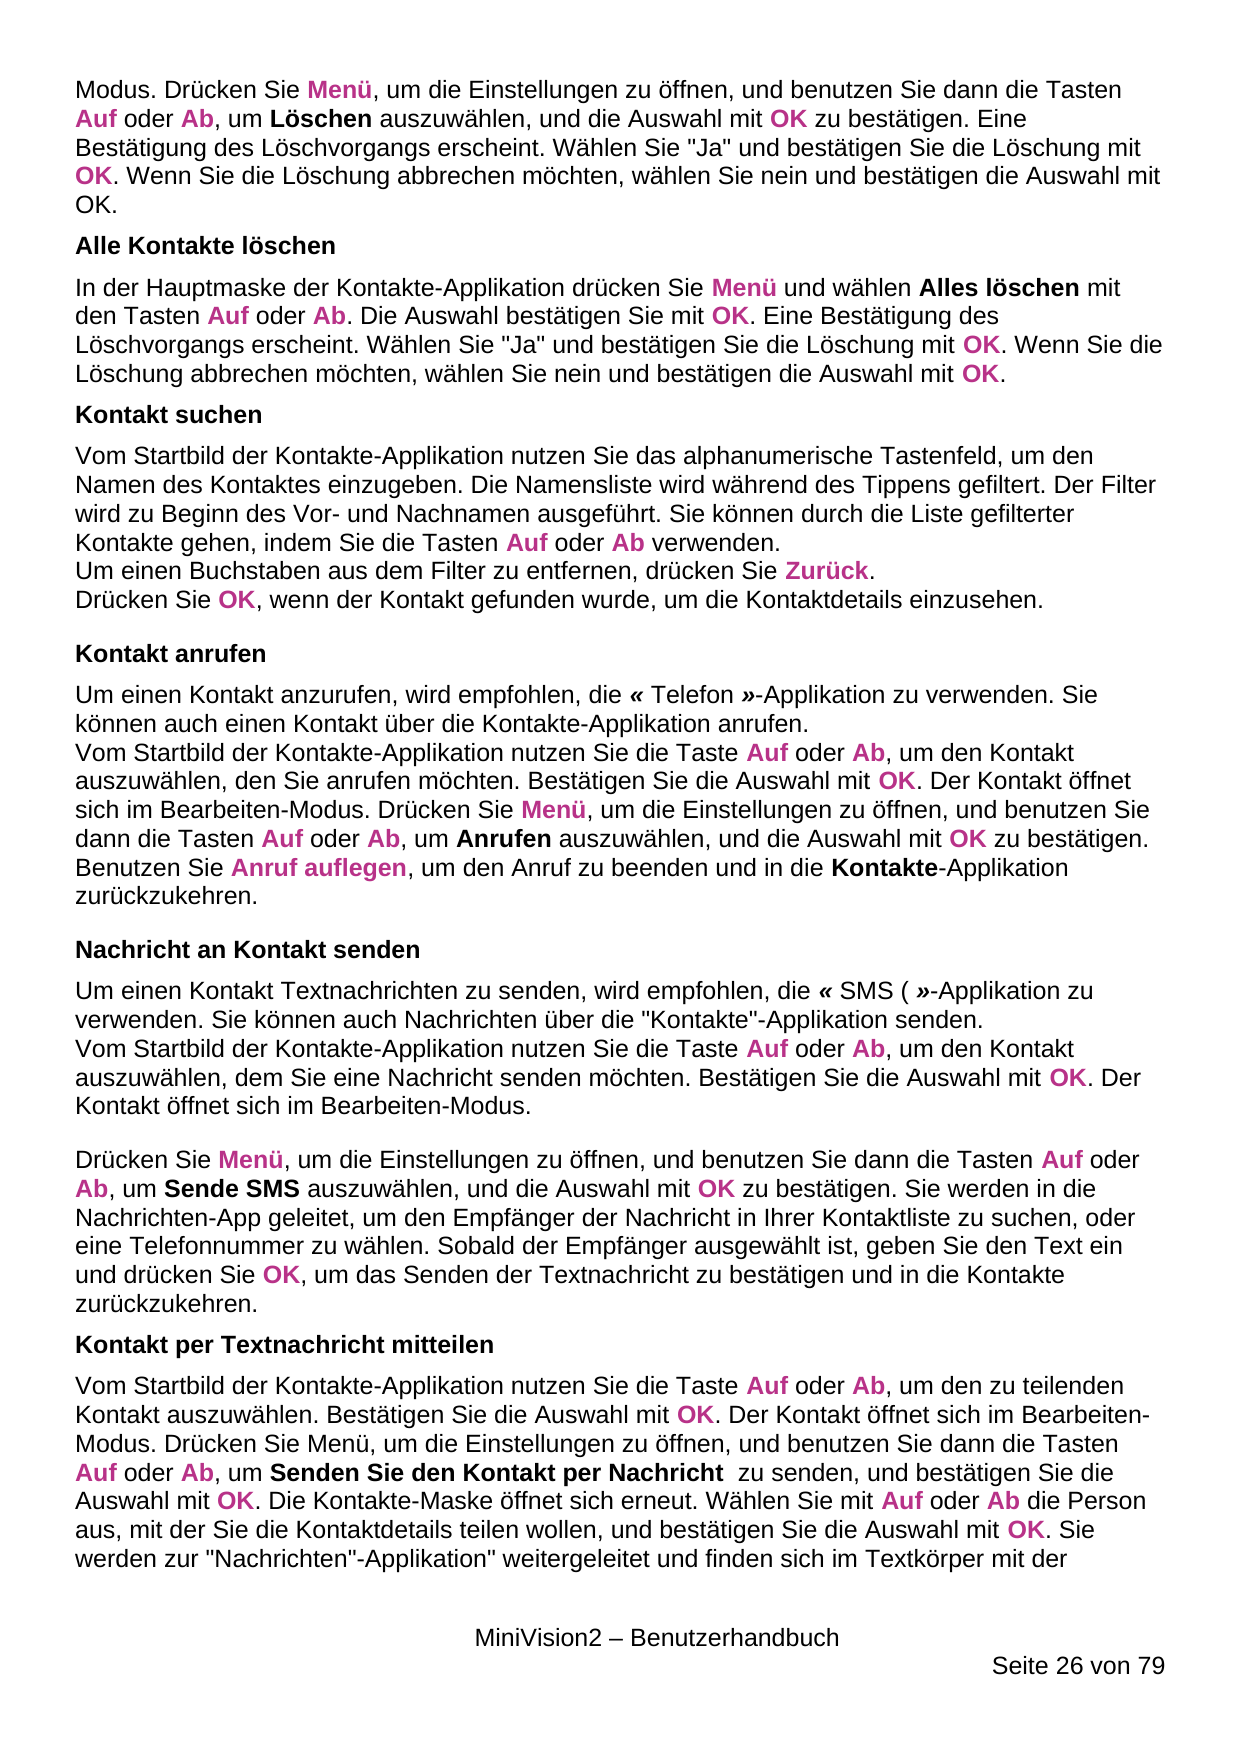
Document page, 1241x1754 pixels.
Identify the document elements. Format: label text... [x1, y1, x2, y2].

subtitle Nachricht an Kontakt senden [75, 935, 1165, 964]
text Vom Startbild der Kontakte-Applikation nutzen Sie die Taste Auf oder Ab, um den Kontakt auszuwählen, dem Sie eine Nachricht senden möchten. Bestätigen Sie die Auswahl mit OK. Der Kontakt öffnet sich im Bearbeiten-Modus. [75, 1034, 1165, 1120]
text Drücken Sie Menü, um die Einstellungen zu öffnen, und benutzen Sie dann die Tasten Auf oder Ab, um Sende SMS auszuwählen, und die Auswahl mit OK zu bestätigen. Sie werden in die Nachrichten-App geleitet, um den Empfänger der Nachricht in Ihrer Kontaktliste zu suchen, oder eine Telefonnummer zu wählen. Sobald der Empfänger ausgewählt ist, geben Sie den Text ein und drücken Sie OK, um das Senden der Textnachricht zu bestätigen und in die Kontakte zurückzukehren. [75, 1145, 1165, 1317]
text Vom Startbild der Kontakte-Applikation nutzen Sie das alphanumerische Tastenfeld, um den Namen des Kontaktes einzugeben. Die Namensliste wird während des Tippens gefiltert. Der Filter wird zu Beginn des Vor- und Nachnamen ausgeführt. Sie können durch die Liste gefilterter Kontakte gehen, indem Sie die Tasten Auf oder Ab verwenden. [75, 441, 1165, 556]
subtitle Kontakt suchen [75, 400, 1165, 429]
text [75, 1371, 1165, 1572]
subtitle Alle Kontakte löschen [75, 231, 1165, 260]
text Drücken Sie OK, wenn der Kontakt gefunden wurde, um die Kontaktdetails einzusehen. [75, 585, 1165, 614]
subtitle Kontakt anrufen [75, 639, 1165, 667]
text Um einen Kontakt anzurufen, wird empfohlen, die « Telefon »-Applikation zu verwenden. Sie können auch einen Kontakt über die Kontakte-Applikation anrufen. [75, 680, 1165, 737]
text In der Hauptmaske der Kontakte-Applikation drücken Sie Menü und wählen Alles löschen mit den Tasten Auf oder Ab. Die Auswahl bestätigen Sie mit OK. Eine Bestätigung des Löschvorgangs erscheint. Wählen Sie "Ja" und bestätigen Sie die Löschung mit OK. Wenn Sie die Löschung abbrechen möchten, wählen Sie nein und bestätigen die Auswahl mit OK. [75, 272, 1165, 387]
text Um einen Kontakt Textnachrichten zu senden, wird empfohlen, die « SMS ( »-Applikation zu verwenden. Sie können auch Nachrichten über die "Kontakte"-Applikation senden. [75, 976, 1165, 1034]
subtitle Kontakt per Textnachricht mitteilen [75, 1330, 1165, 1359]
text Vom Startbild der Kontakte-Applikation nutzen Sie die Taste Auf oder Ab, um den Kontakt auszuwählen, den Sie anrufen möchten. Bestätigen Sie die Auswahl mit OK. Der Kontakt öffnet sich im Bearbeiten-Modus. Drücken Sie Menü, um die Einstellungen zu öffnen, und benutzen Sie dann die Tasten Auf oder Ab, um Anrufen auszuwählen, und die Auswahl mit OK zu bestätigen. Benutzen Sie Anruf auflegen, um den Anruf zu beenden und in die Kontakte-Applikation zurückzukehren. [75, 737, 1165, 910]
text Um einen Buchstaben aus dem Filter zu entfernen, drücken Sie Zurück. [75, 556, 1165, 585]
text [75, 75, 1165, 219]
